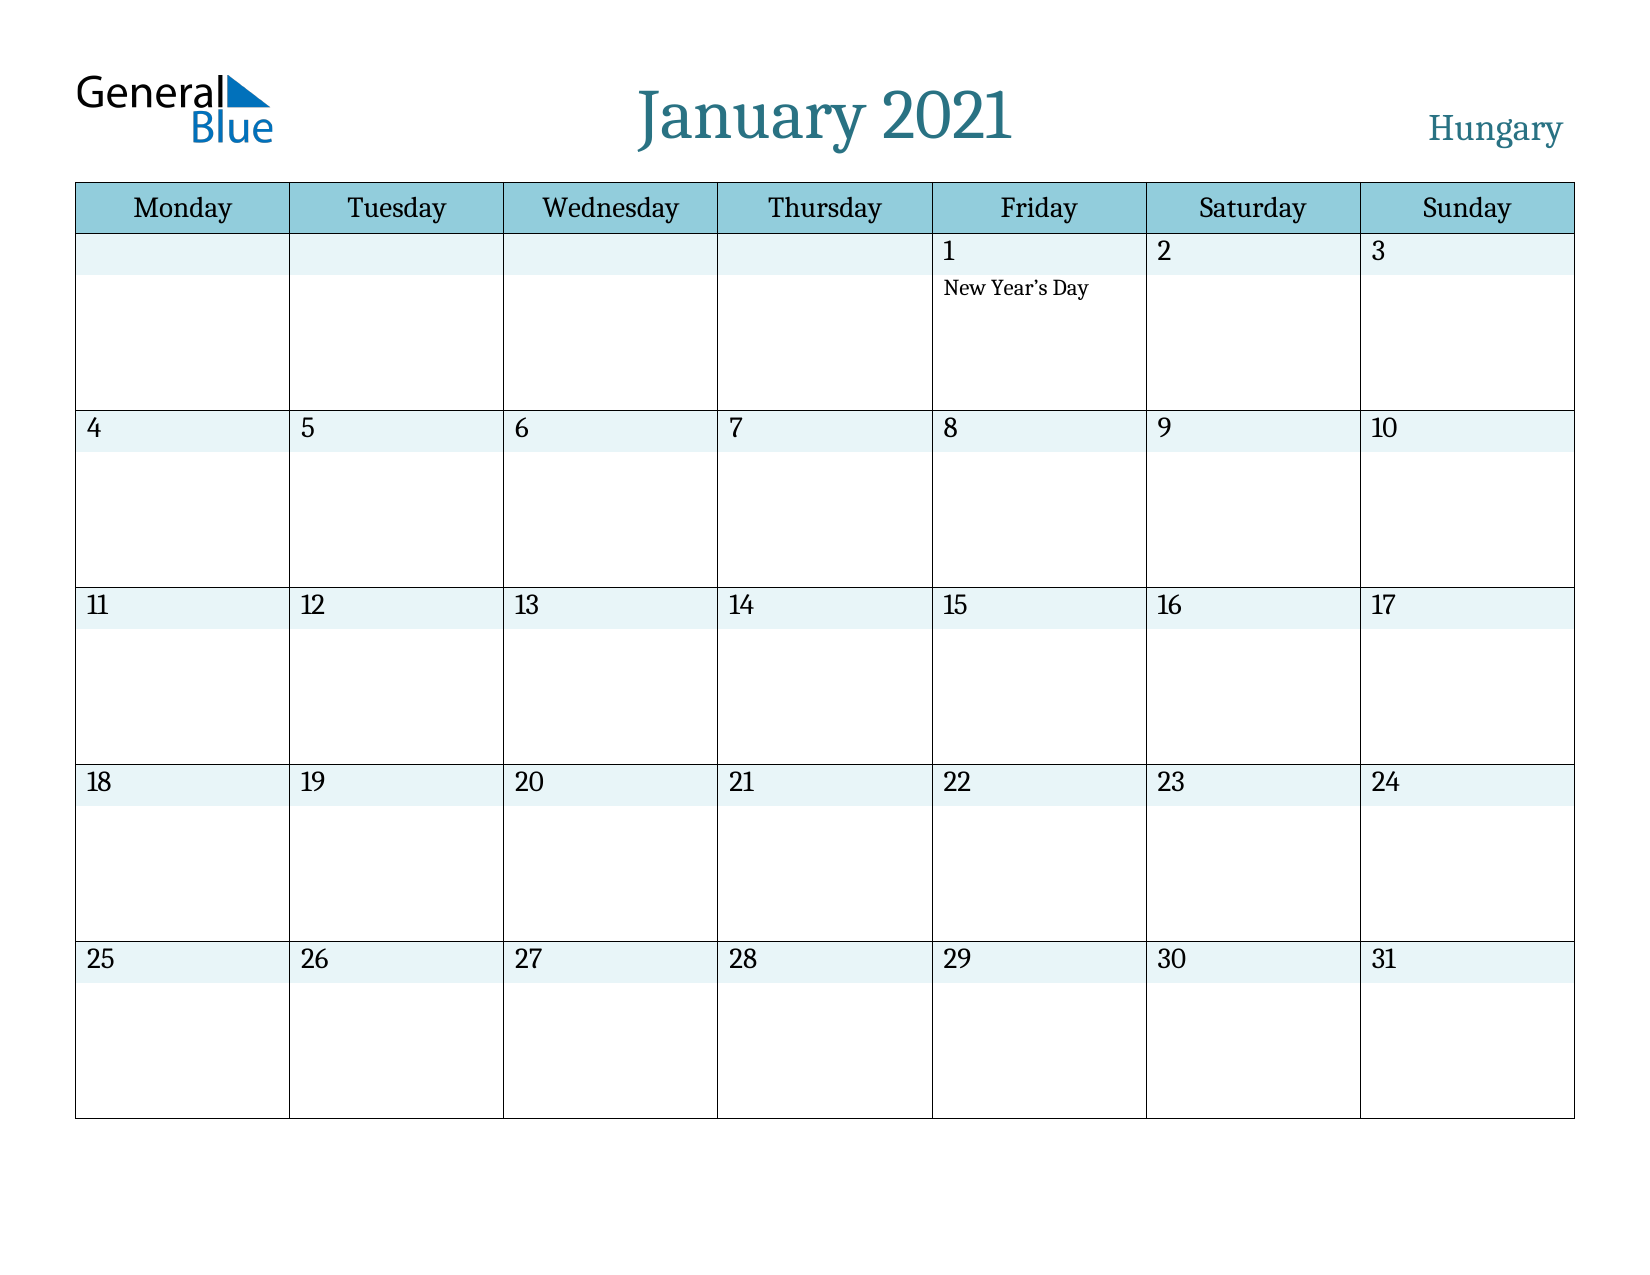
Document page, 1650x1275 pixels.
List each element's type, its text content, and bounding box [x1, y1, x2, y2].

table_cell [1147, 806, 1360, 941]
table_cell 25 [76, 942, 289, 983]
table_cell [290, 983, 503, 1118]
table_header Hungary [1146, 75, 1574, 182]
table_cell 24 [1361, 765, 1574, 806]
table_cell Tuesday [290, 183, 503, 233]
table_cell [504, 234, 717, 275]
table_cell [504, 806, 717, 941]
table_header [76, 75, 503, 182]
table_cell [76, 275, 289, 410]
table_cell [1147, 275, 1360, 410]
table_cell 17 [1361, 588, 1574, 629]
table_cell [504, 629, 717, 764]
table_cell New Year’s Day [933, 275, 1146, 410]
table_cell [718, 629, 932, 764]
table_cell [933, 629, 1146, 764]
table_cell [718, 275, 932, 410]
table_cell [1361, 983, 1574, 1118]
table_cell 9 [1147, 411, 1360, 452]
table_cell 7 [718, 411, 932, 452]
table_cell 28 [718, 942, 932, 983]
table_cell 2 [1147, 234, 1360, 275]
table_cell 22 [933, 765, 1146, 806]
table_cell [933, 983, 1146, 1118]
table_cell Friday [933, 183, 1146, 233]
table_header January 2021 [504, 75, 1146, 182]
table_cell 10 [1361, 411, 1574, 452]
table_cell 16 [1147, 588, 1360, 629]
table_cell [76, 983, 289, 1118]
table_cell 3 [1361, 234, 1574, 275]
table_cell 18 [76, 765, 289, 806]
table_cell [1147, 983, 1360, 1118]
table_cell [290, 275, 503, 410]
table_cell [504, 452, 717, 587]
table_cell 21 [718, 765, 932, 806]
table_cell Saturday [1147, 183, 1360, 233]
table_cell [290, 452, 503, 587]
table_cell 26 [290, 942, 503, 983]
table_cell [718, 806, 932, 941]
table_cell [504, 275, 717, 410]
table_cell [933, 452, 1146, 587]
table_cell 6 [504, 411, 717, 452]
picture [77, 75, 273, 143]
table_cell 8 [933, 411, 1146, 452]
table_cell Wednesday [504, 183, 717, 233]
table_cell 15 [933, 588, 1146, 629]
table_cell 12 [290, 588, 503, 629]
table_cell 23 [1147, 765, 1360, 806]
table_cell Monday [76, 183, 289, 233]
table_cell [76, 452, 289, 587]
table_cell [76, 629, 289, 764]
table_cell [76, 806, 289, 941]
table_cell 31 [1361, 942, 1574, 983]
table_cell 20 [504, 765, 717, 806]
table_cell 4 [76, 411, 289, 452]
table_cell [718, 452, 932, 587]
table_cell 30 [1147, 942, 1360, 983]
table_cell 14 [718, 588, 932, 629]
table_cell [1361, 629, 1574, 764]
table_cell 5 [290, 411, 503, 452]
table_cell [933, 806, 1146, 941]
table_cell 27 [504, 942, 717, 983]
table_cell Thursday [718, 183, 932, 233]
table_cell [718, 234, 932, 275]
table_cell [1361, 806, 1574, 941]
table_cell 13 [504, 588, 717, 629]
table_cell 1 [933, 234, 1146, 275]
table_cell 19 [290, 765, 503, 806]
table_cell Sunday [1361, 183, 1574, 233]
table_cell [504, 983, 717, 1118]
table_cell 11 [76, 588, 289, 629]
table_cell [290, 806, 503, 941]
table_cell [290, 234, 503, 275]
table_cell [1147, 629, 1360, 764]
table_cell [1147, 452, 1360, 587]
table_cell [76, 234, 289, 275]
table_cell [1361, 275, 1574, 410]
table_cell [718, 983, 932, 1118]
table_cell 29 [933, 942, 1146, 983]
table_cell [290, 629, 503, 764]
table_cell [1361, 452, 1574, 587]
